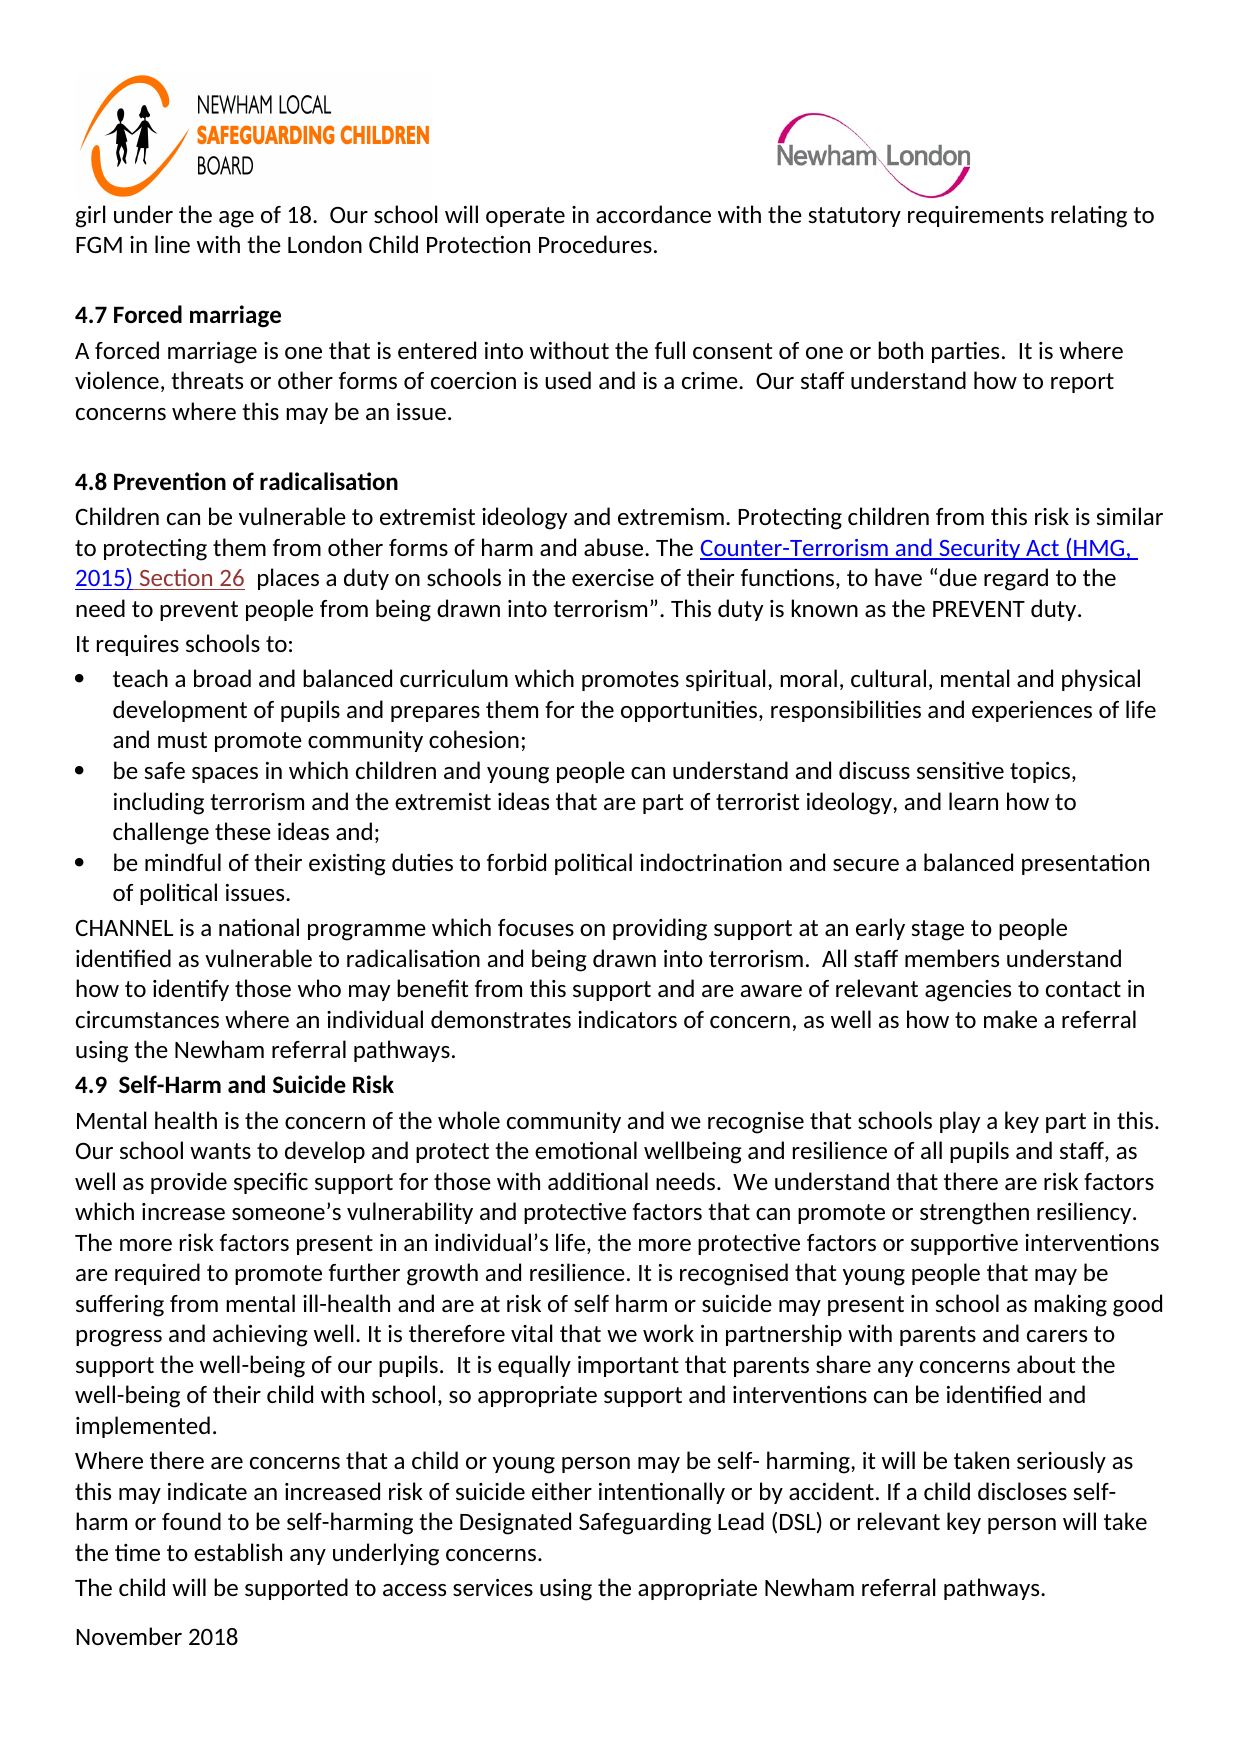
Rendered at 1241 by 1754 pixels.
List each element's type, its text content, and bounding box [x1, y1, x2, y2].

text 4.7 Forced marriage [75, 300, 1165, 330]
text A forced marriage is one that is entered into without the full consent of one or both parties. It is where violence, threats or other forms of coercion is used and is a crime. Our staff understand how to report concerns where this may be an issue. [75, 335, 1165, 426]
text 4.9 Self-Harm and Suicide Risk [75, 1070, 1165, 1100]
text 4.8 Prevention of radicalisation [75, 466, 1165, 497]
list be mindful of their existing duties to forbid political indoctrination and secure a balanced presentation of political issues. [75, 847, 1165, 908]
text The child will be supported to access services using the appropriate Newham referral pathways. [75, 1572, 1165, 1603]
text Where there are concerns that a child or young person may be self- harming, it will be taken seriously as this may indicate an increased risk of suicide either intentionally or by accident. If a child discloses self-harm or found to be self-harming the Designated Safeguarding Lead (DSL) or relevant key person will take the time to establish any underlying concerns. [75, 1445, 1165, 1567]
picture [776, 111, 971, 199]
picture [75, 73, 433, 199]
text Mental health is the concern of the whole community and we recognise that schools play a key part in this. Our school wants to develop and protect the emotional wellbeing and resilience of all pupils and staff, as well as provide specific support for those with additional needs. We understand that there are risk factors which increase someone’s vulnerability and protective factors that can promote or strengthen resiliency. The more risk factors present in an individual’s life, the more protective factors or supportive interventions are required to promote further growth and resilience. It is recognised that young people that may be suffering from mental ill-health and are at risk of self harm or suicide may present in school as making good progress and achieving well. It is therefore vital that we work in partnership with parents and carers to support the well-being of our pupils. It is equally important that parents share any concerns about the well-being of their child with school, so appropriate support and interventions can be identified and implemented. [75, 1105, 1165, 1441]
text Children can be vulnerable to extremist ideology and extremism. Protecting children from this risk is similar to protecting them from other forms of harm and abuse. The Counter-Terrorism and Security Act (HMG, 2015) Section 26 places a duty on schools in the exercise of their functions, to have “due regard to the need to prevent people from being drawn into terrorism”. This duty is known as the PREVENT duty. [75, 502, 1165, 624]
list teach a broad and balanced curriculum which promotes spiritual, moral, cultural, mental and physical development of pupils and prepares them for the opportunities, responsibilities and experiences of life and must promote community cohesion; [75, 663, 1165, 755]
text It requires schools to: [75, 628, 1165, 659]
text CHANNEL is a national programme which focuses on providing support at an early stage to people identified as vulnerable to radicalisation and being drawn into terrorism. All staff members understand how to identify those who may benefit from this support and are aware of relevant agencies to contact in circumstances where an individual demonstrates indicators of concern, as well as how to make a referral using the Newham referral pathways. [75, 912, 1165, 1065]
list be safe spaces in which children and young people can understand and discuss sensitive topics, including terrorism and the extremist ideas that are part of terrorist ideology, and learn how to challenge these ideas and; [75, 755, 1165, 847]
